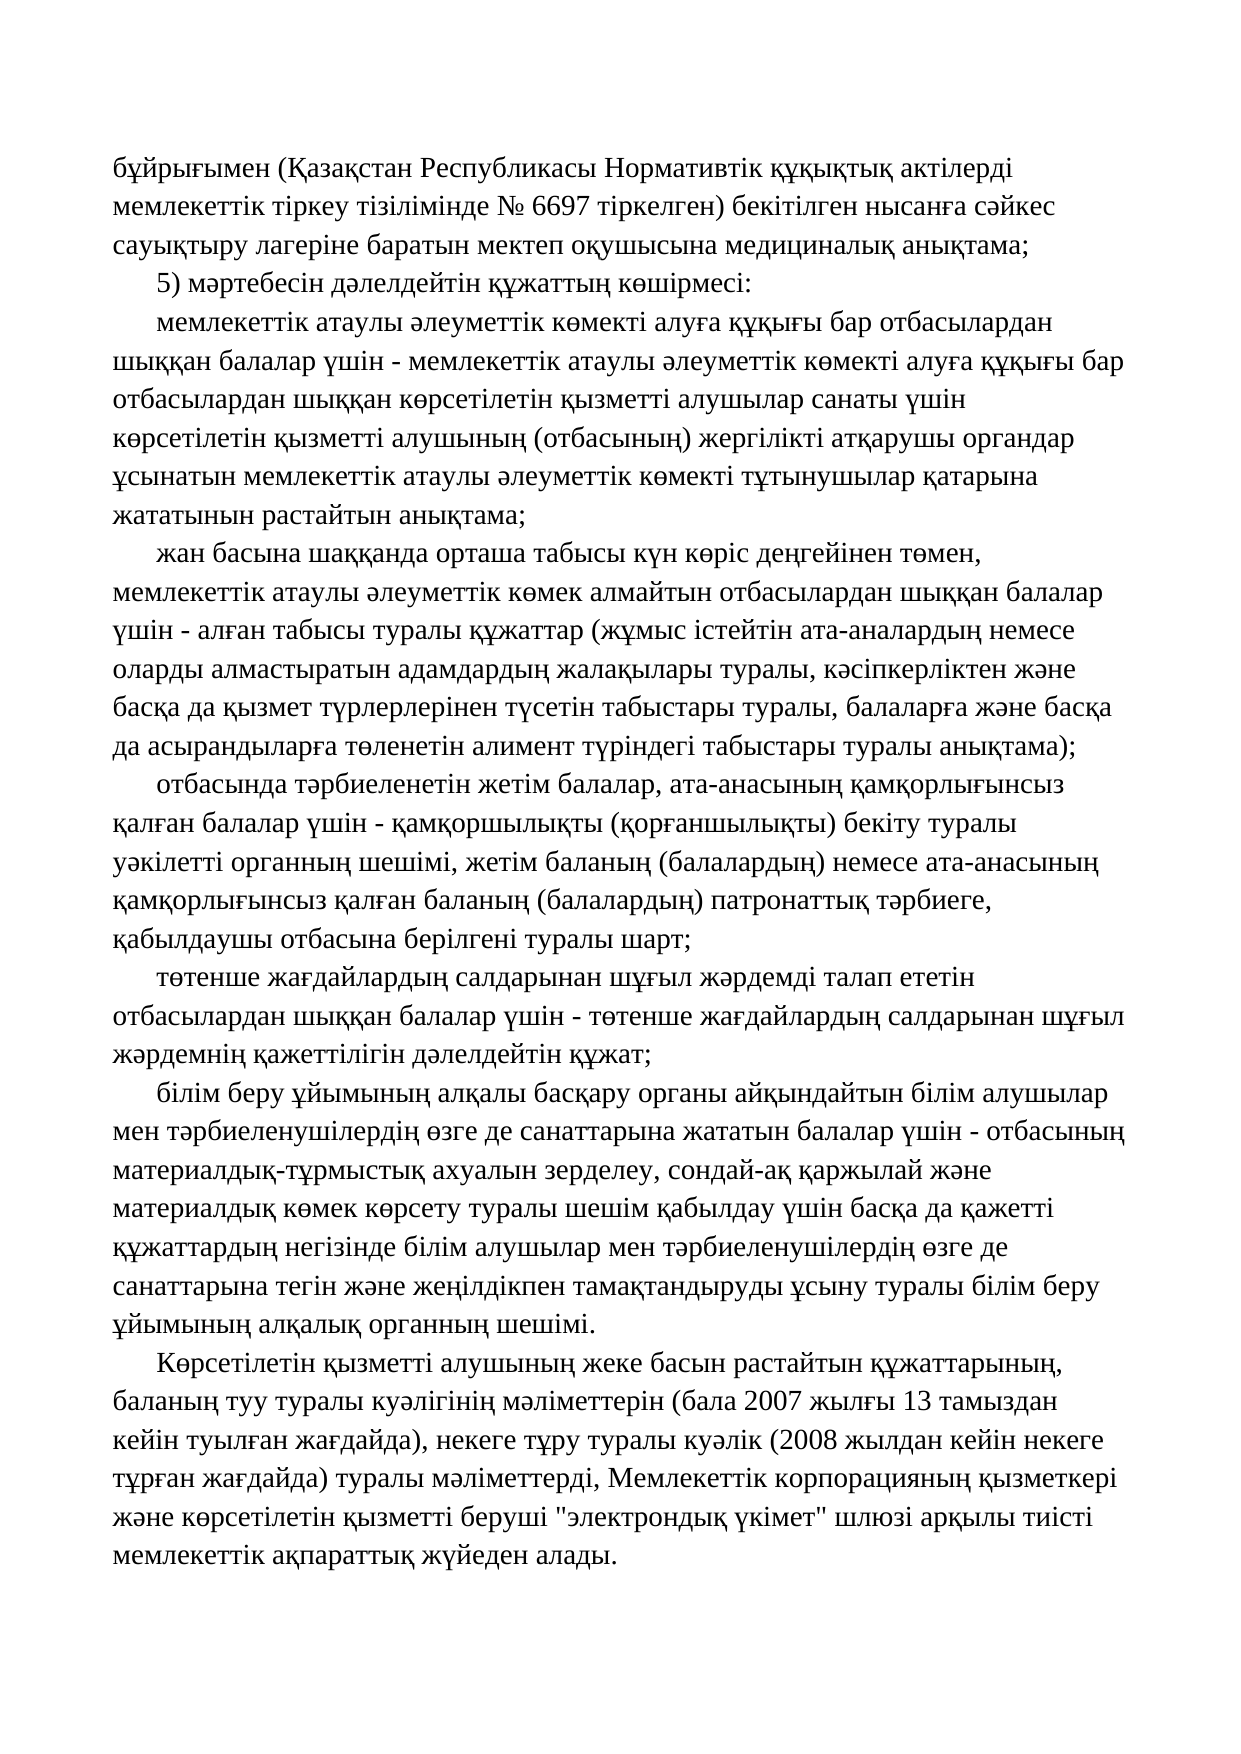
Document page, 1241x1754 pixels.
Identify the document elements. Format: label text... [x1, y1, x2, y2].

text жан басына шаққанда орташа табысы күн көріс деңгейінен төмен, мемлекеттік атаулы әлеуметтік көмек алмайтын отбасылардан шыққан балалар үшін - алған табысы туралы құжаттар (жұмыс істейтін ата-аналардың немесе оларды алмастыратын адамдардың жалақылары туралы, кәсіпкерліктен және басқа да қызмет түрлерлерінен түсетін табыстары туралы, балаларға және басқа да асырандыларға төленетін алимент түріндегі табыстары туралы анықтама); [112, 535, 1128, 762]
text білім беру ұйымының алқалы басқару органы айқындайтын білім алушылар мен тәрбиеленушілердің өзге де санаттарына жататын балалар үшін - отбасының материалдық-тұрмыстық ахуалын зерделеу, сондай-ақ қаржылай және материалдық көмек көрсету туралы шешім қабылдау үшін басқа да қажетті құжаттардың негізінде білім алушылар мен тәрбиеленушілердің өзге де санаттарына тегін және жеңілдікпен тамақтандыруды ұсыну туралы білім беру ұйымының алқалық органның шешімі. [112, 1075, 1128, 1340]
text төтенше жағдайлардың салдарынан шұғыл жәрдемді талап ететін отбасылардан шыққан балалар үшін - төтенше жағдайлардың салдарынан шұғыл жәрдемнің қажеттілігін дәлелдейтін құжат; [112, 959, 1128, 1070]
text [112, 150, 1128, 261]
text отбасында тәрбиеленетін жетім балалар, ата-анасының қамқорлығынсыз қалған балалар үшін - қамқоршылықты (қорғаншылықты) бекіту туралы уәкілетті органның шешімі, жетім баланың (балалардың) немесе ата-анасының қамқорлығынсыз қалған баланың (балалардың) патронаттық тәрбиеге, қабылдаушы отбасына берілгені туралы шарт; [112, 767, 1128, 954]
text 5) мәртебесін дәлелдейтін құжаттың көшірмесі: [112, 266, 1128, 299]
text Көрсетілетін қызметті алушының жеке басын растайтын құжаттарының, баланың туу туралы куәлігінің мәліметтерін (бала 2007 жылғы 13 тамыздан кейін туылған жағдайда), некеге тұру туралы куәлік (2008 жылдан кейін некеге тұрған жағдайда) туралы мәліметтерді, Мемлекеттік корпорацияның қызметкері және көрсетілетін қызметті беруші "электрондық үкімет" шлюзі арқылы тиісті мемлекеттік ақпараттық жүйеден алады. [112, 1345, 1128, 1571]
text мемлекеттік атаулы әлеуметтік көмекті алуға құқығы бар отбасылардан шыққан балалар үшін - мемлекеттік атаулы әлеуметтік көмекті алуға құқығы бар отбасылардан шыққан көрсетілетін қызметті алушылар санаты үшін көрсетілетін қызметті алушының (отбасының) жергілікті атқарушы органдар ұсынатын мемлекеттік атаулы әлеуметтік көмекті тұтынушылар қатарына жататынын растайтын анықтама; [112, 304, 1128, 530]
